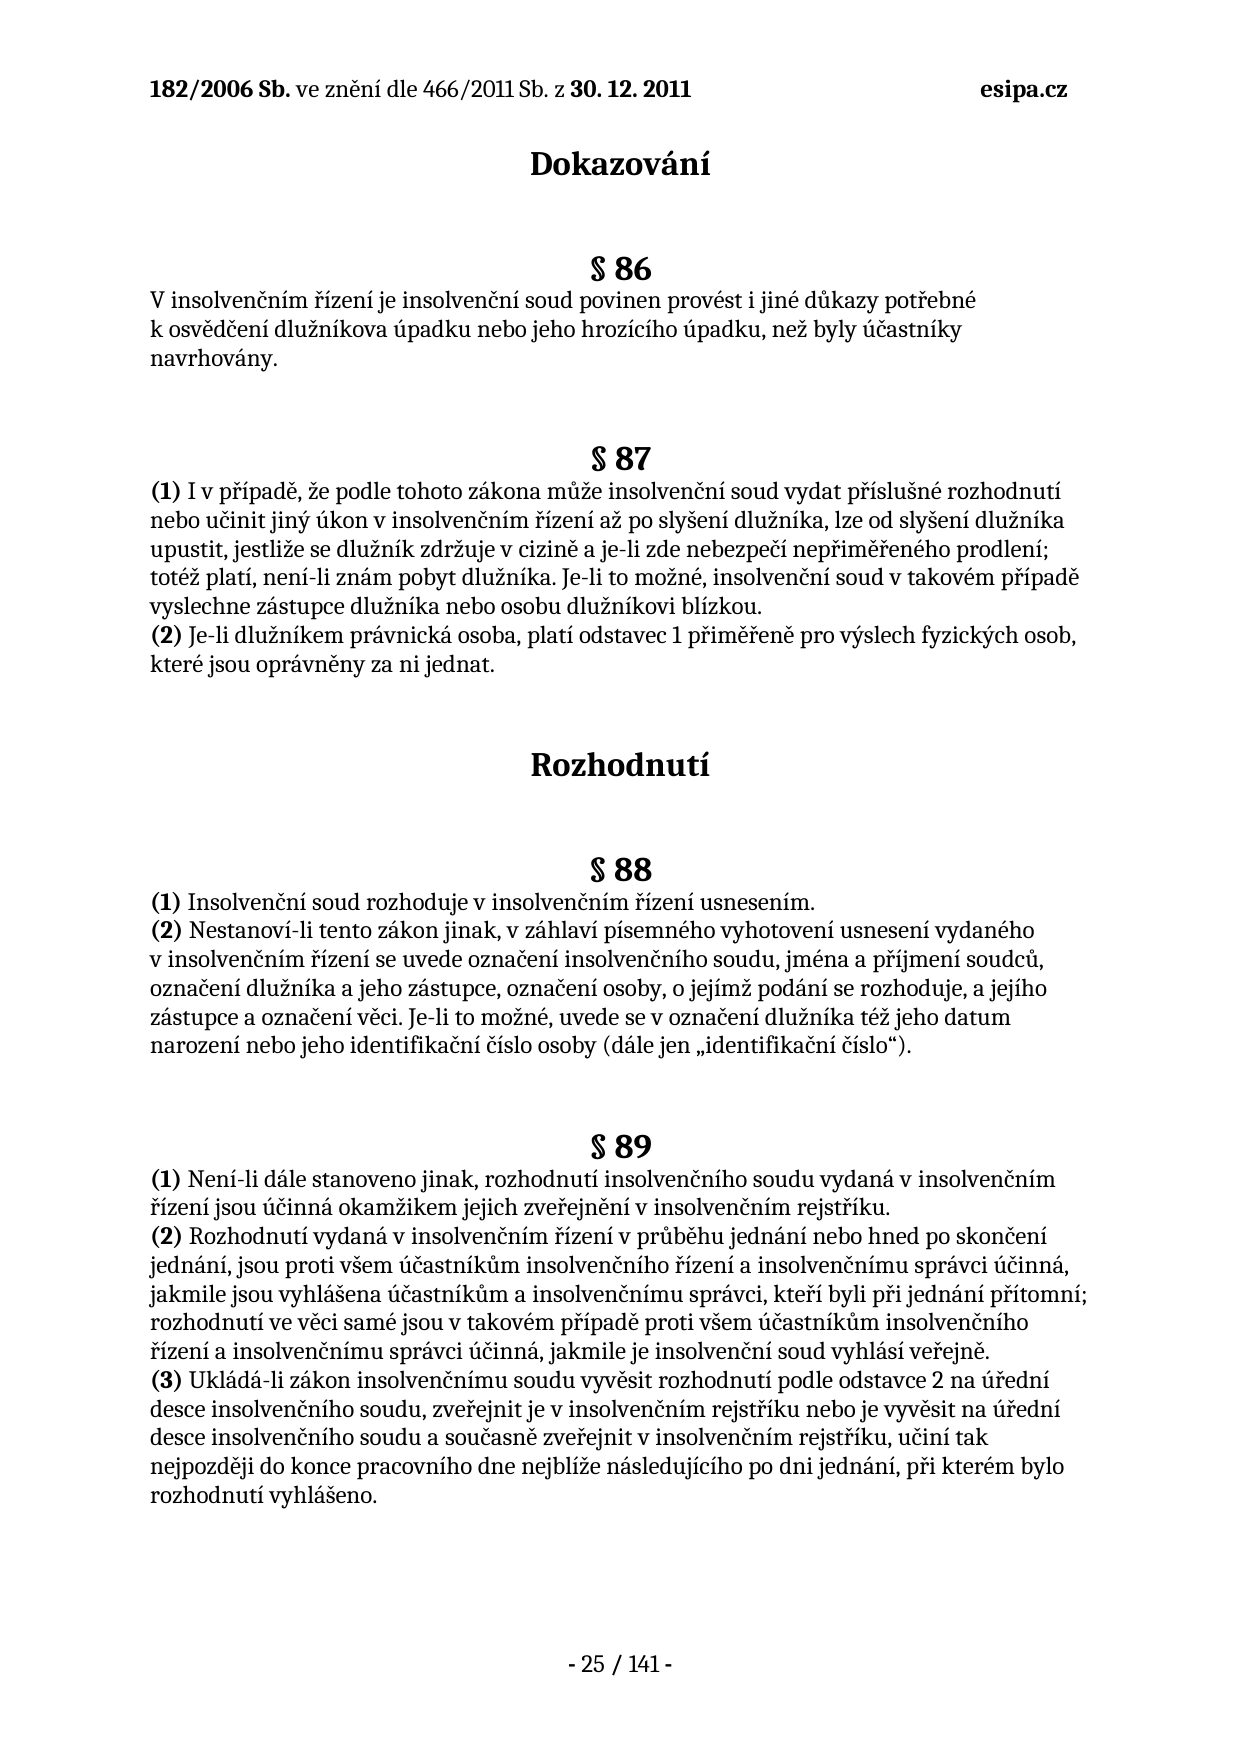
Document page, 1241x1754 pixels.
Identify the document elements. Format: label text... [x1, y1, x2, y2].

subtitle § 89 [150, 1133, 1090, 1164]
text (3) Ukládá-li zákon insolvenčnímu soudu vyvěsit rozhodnutí podle odstavce 2 na úřední desce insolvenčního soudu, zveřejnit je v insolvenčním rejstříku nebo je vyvěsit na úřední desce insolvenčního soudu a současně zveřejnit v insolvenčním rejstříku, učiní tak nejpozději do konce pracovního dne nejblíže následujícího po dni jednání, při kterém bylo rozhodnutí vyhlášeno. [150, 1366, 1090, 1509]
subtitle Rozhodnutí [150, 751, 1090, 783]
text (2) Je-li dlužníkem právnická osoba, platí odstavec 1 přiměřeně pro výslech fyzických osob, které jsou oprávněny za ni jednat. [150, 621, 1090, 678]
subtitle § 87 [150, 445, 1090, 477]
subtitle § 86 [150, 254, 1090, 286]
text (2) Rozhodnutí vydaná v insolvenčním řízení v průběhu jednání nebo hned po skončení jednání, jsou proti všem účastníkům insolvenčního řízení a insolvenčnímu správci účinná, jakmile jsou vyhlášena účastníkům a insolvenčnímu správci, kteří byli při jednání přítomní; rozhodnutí ve věci samé jsou v takovém případě proti všem účastníkům insolvenčního řízení a insolvenčnímu správci účinná, jakmile je insolvenční soud vyhlásí veřejně. [150, 1222, 1090, 1366]
text V insolvenčním řízení je insolvenční soud povinen provést i jiné důkazy potřebné k osvědčení dlužníkova úpadku nebo jeho hrozícího úpadku, než byly účastníky navrhovány. [150, 286, 1090, 372]
text (1) I v případě, že podle tohoto zákona může insolvenční soud vydat příslušné rozhodnutí nebo učinit jiný úkon v insolvenčním řízení až po slyšení dlužníka, lze od slyšení dlužníka upustit, jestliže se dlužník zdržuje v cizině a je-li zde nebezpečí nepřiměřeného prodlení; totéž platí, není-li znám pobyt dlužníka. Je-li to možné, insolvenční soud v takovém případě vyslechne zástupce dlužníka nebo osobu dlužníkovi blízkou. [150, 477, 1090, 621]
text (1) Není-li dále stanoveno jinak, rozhodnutí insolvenčního soudu vydaná v insolvenčním řízení jsou účinná okamžikem jejich zveřejnění v insolvenčním rejstříku. [150, 1164, 1090, 1222]
subtitle § 88 [150, 856, 1090, 887]
subtitle Dokazování [150, 150, 1090, 182]
text (1) Insolvenční soud rozhoduje v insolvenčním řízení usnesením. [150, 887, 1090, 916]
text (2) Nestanoví-li tento zákon jinak, v záhlaví písemného vyhotovení usnesení vydaného v insolvenčním řízení se uvede označení insolvenčního soudu, jména a příjmení soudců, označení dlužníka a jeho zástupce, označení osoby, o jejímž podání se rozhoduje, a jejího zástupce a označení věci. Je-li to možné, uvede se v označení dlužníka též jeho datum narození nebo jeho identifikační číslo osoby (dále jen „identifikační číslo“). [150, 916, 1090, 1060]
